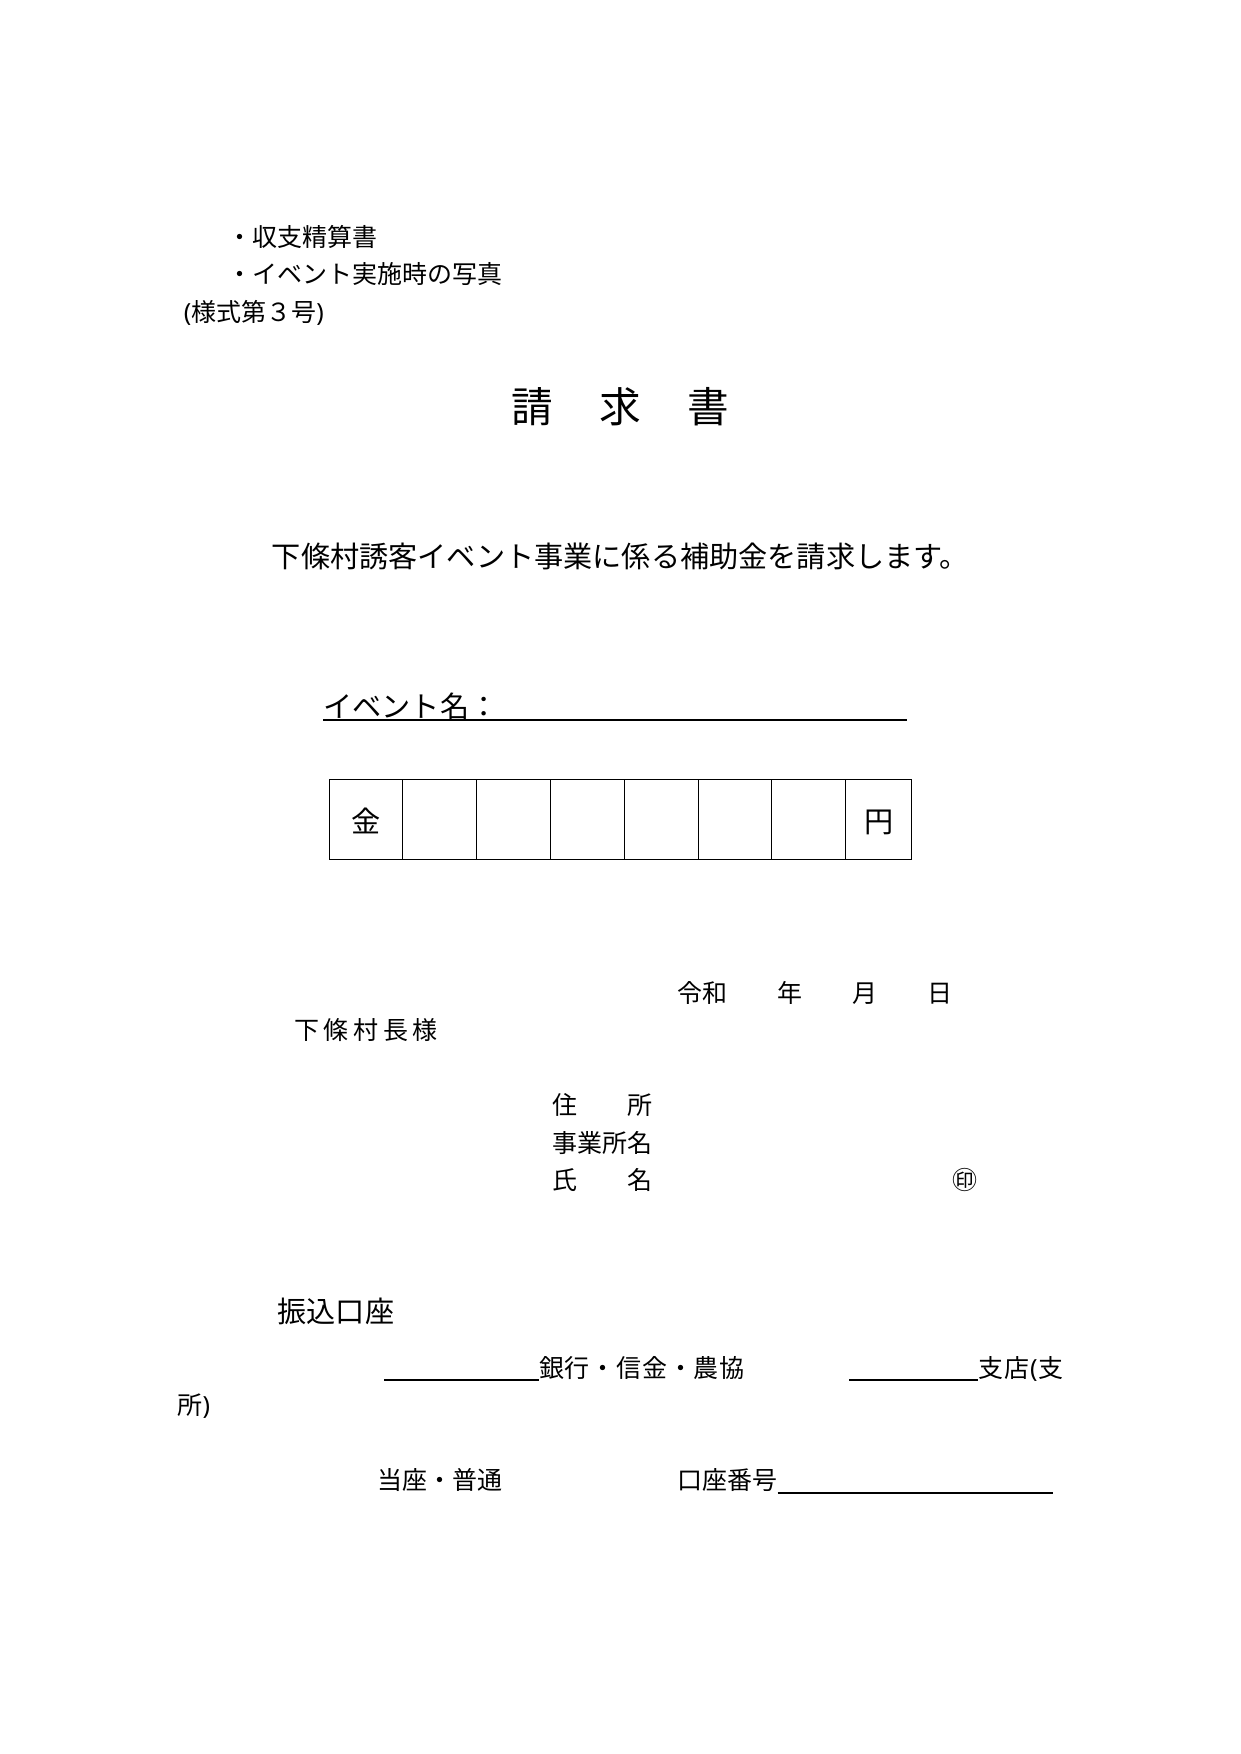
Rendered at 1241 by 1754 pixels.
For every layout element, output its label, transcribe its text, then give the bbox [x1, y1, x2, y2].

text 請 求 書 [177, 367, 1063, 442]
table_header [625, 780, 698, 859]
text 振込口座 [177, 1273, 1063, 1348]
table_header [772, 780, 845, 859]
text 当座・普通 口座番号 [177, 1460, 1063, 1498]
text 氏 名 ㊞ [177, 1160, 1063, 1198]
text ・収支精算書 [177, 217, 1063, 254]
text 下條村誘客イベント事業に係る補助金を請求します。 [177, 517, 1063, 592]
text イベント名： [177, 667, 1063, 742]
table_header [477, 780, 550, 859]
text 銀行・信金・農協 支店(支所) [177, 1348, 1063, 1423]
table_header [403, 780, 476, 859]
text (様式第３号) [177, 292, 1063, 329]
text 事業所名 [177, 1123, 1063, 1160]
table_header [699, 780, 771, 859]
text 下條村長様 [177, 1010, 1063, 1048]
table_header 円 [846, 780, 911, 859]
table_header 金 [330, 780, 402, 859]
text ・イベント実施時の写真 [177, 254, 1063, 292]
text 令和 年 月 日 [177, 973, 1063, 1010]
text 住 所 [177, 1085, 1063, 1123]
table_header [551, 780, 624, 859]
